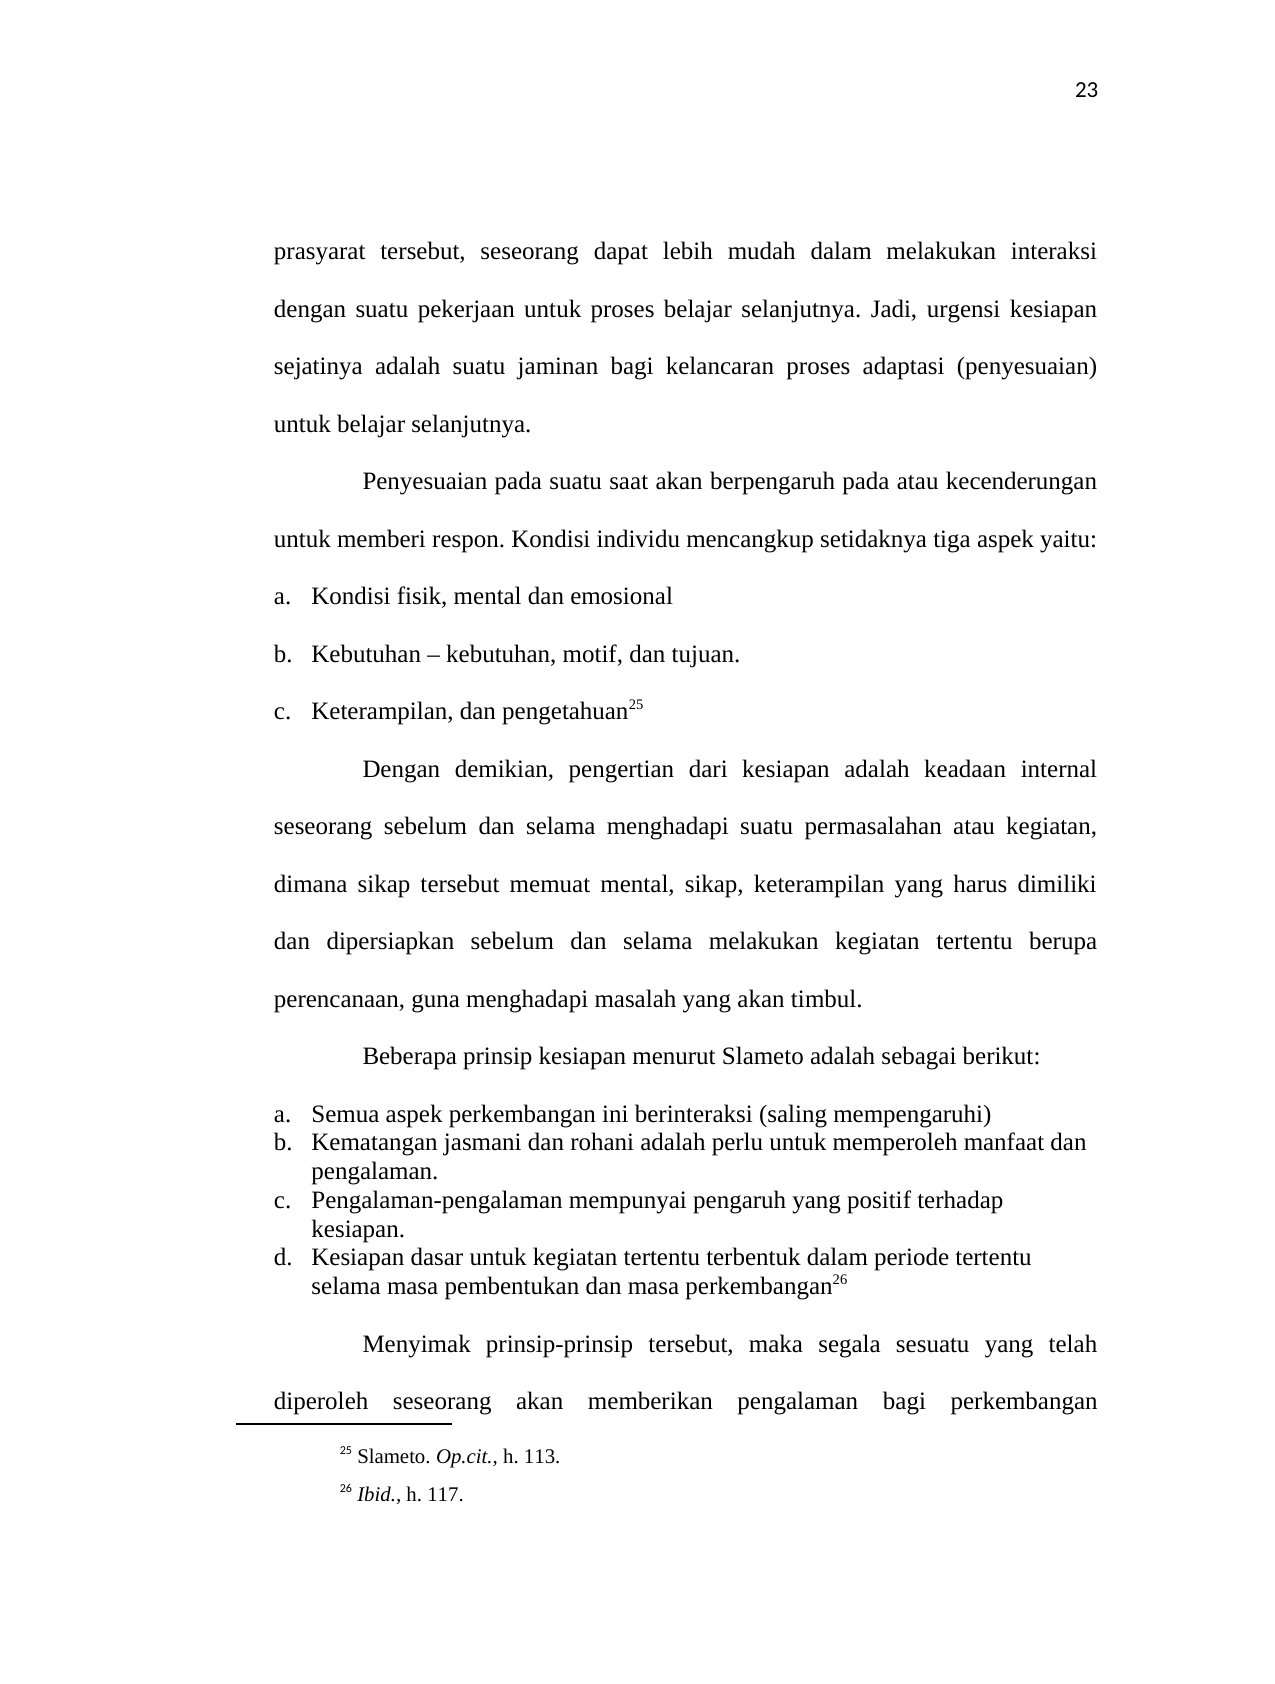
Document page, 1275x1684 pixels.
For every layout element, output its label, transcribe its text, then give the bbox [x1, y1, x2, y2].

list Dengan demikian, pengertian dari kesiapan adalah keadaan internal seseorang sebelum dan selama menghadapi suatu permasalahan atau kegiatan, dimana sikap tersebut memuat mental, sikap, keterampilan yang harus dimiliki dan dipersiapkan sebelum dan selama melakukan kegiatan tertentu berupa perencanaan, guna menghadapi masalah yang akan timbul. [274, 754, 1098, 1012]
list Semua aspek perkembangan ini berinteraksi (saling mempengaruhi) [274, 1099, 1098, 1127]
list Pengalaman-pengalaman mempunyai pengaruh yang positif terhadap kesiapan. [274, 1185, 1098, 1242]
list Keterampilan, dan pengetahuan [274, 696, 1098, 725]
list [274, 236, 1098, 437]
list Kebutuhan – kebutuhan, motif, dan tujuan. [274, 639, 1098, 667]
list Kesiapan dasar untuk kegiatan tertentu terbentuk dalam periode tertentu selama masa pembentukan dan masa perkembangan [274, 1242, 1098, 1300]
list Kondisi fisik, mental dan emosional [274, 581, 1098, 610]
list Kematangan jasmani dan rohani adalah perlu untuk memperoleh manfaat dan pengalaman. [274, 1127, 1098, 1185]
list Beberapa prinsip kesiapan menurut Slameto adalah sebagai berikut: [274, 1041, 1098, 1070]
list Penyesuaian pada suatu saat akan berpengaruh pada atau kecenderungan untuk memberi respon. Kondisi individu mencangkup setidaknya tiga aspek yaitu: [274, 466, 1098, 552]
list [274, 1329, 1098, 1415]
